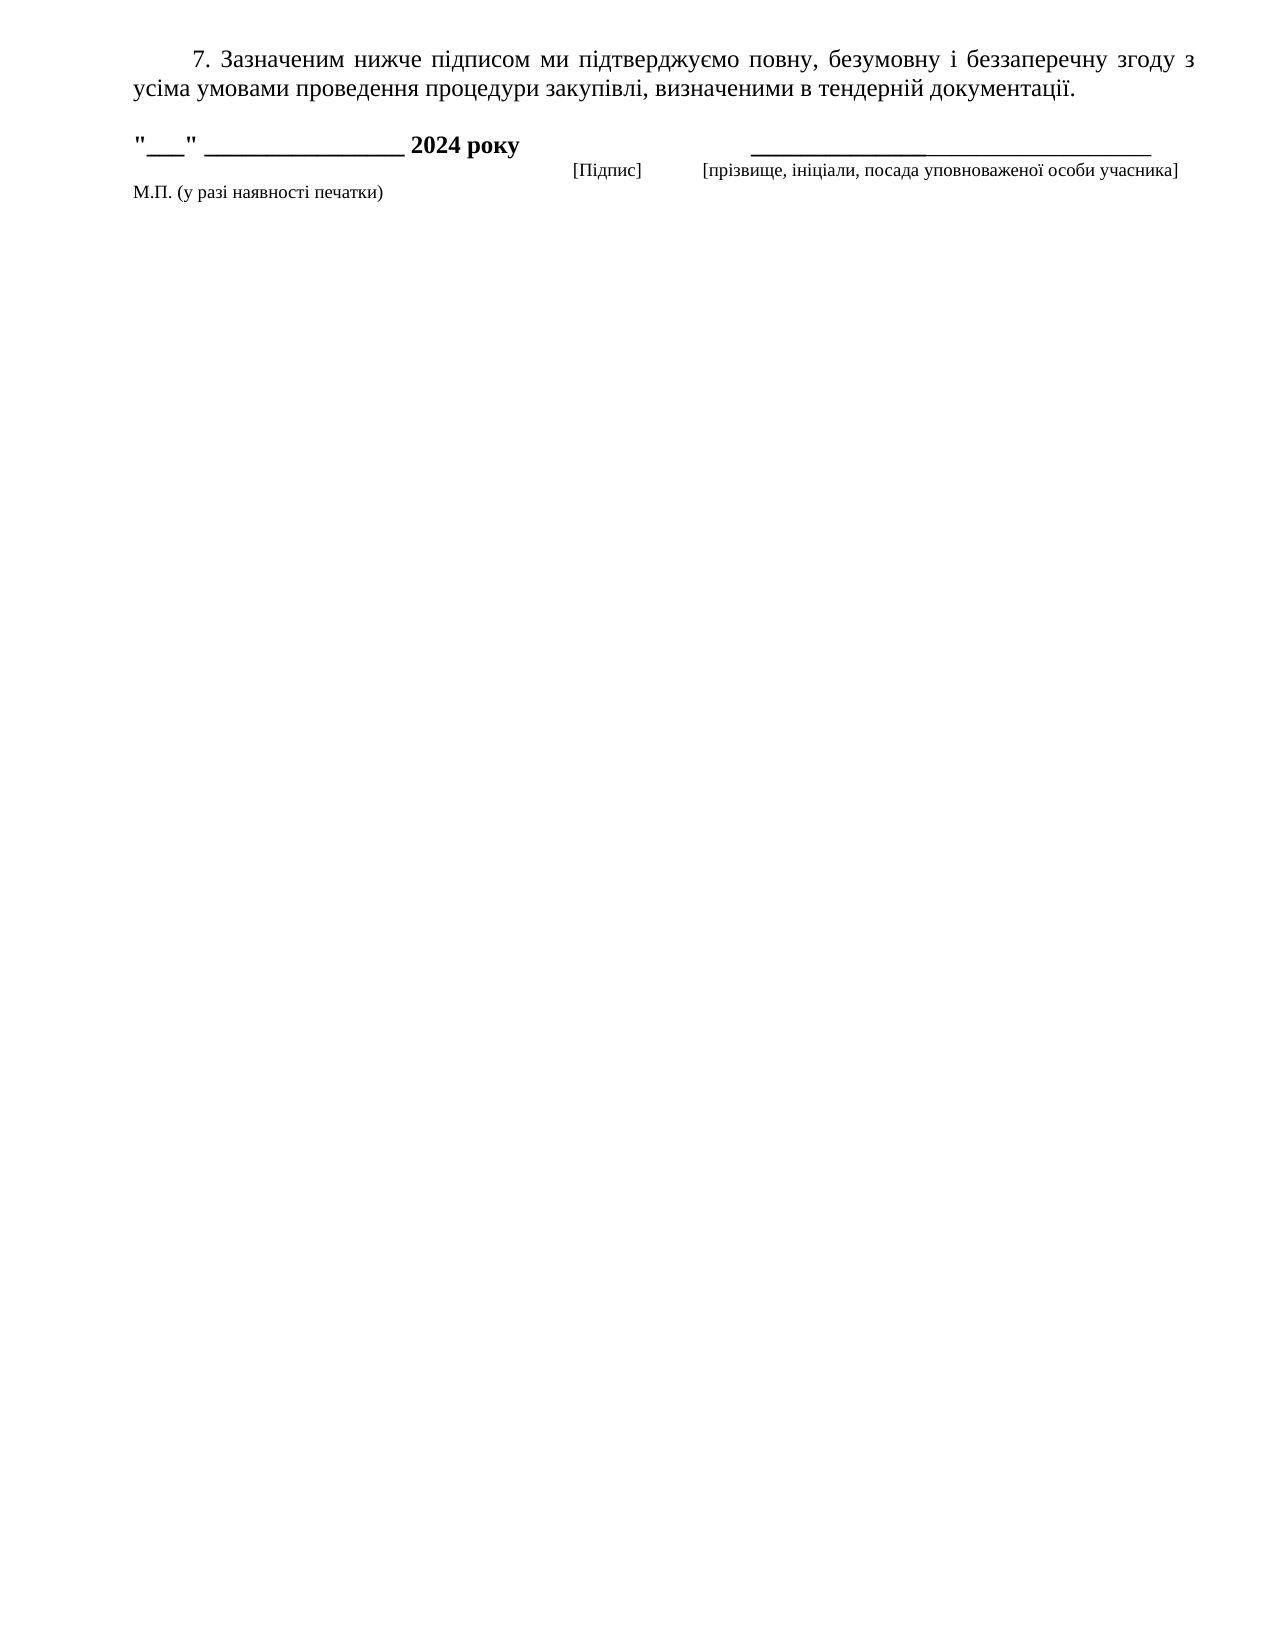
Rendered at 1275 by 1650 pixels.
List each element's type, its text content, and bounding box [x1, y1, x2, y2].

text "___" ________________ 2024 року ________________________________ [133, 131, 1196, 159]
text М.П. (у разі наявності печатки) [133, 181, 1196, 202]
text 7. Зазначеним нижче підписом ми підтверджуємо повну, безумовну і беззаперечну згоду з усіма умовами проведення процедури закупівлі, визначеними в тендерній документації. [133, 44, 1196, 102]
text [Підпис] [прізвище, ініціали, посада уповноваженої особи учасника] [133, 159, 1196, 181]
